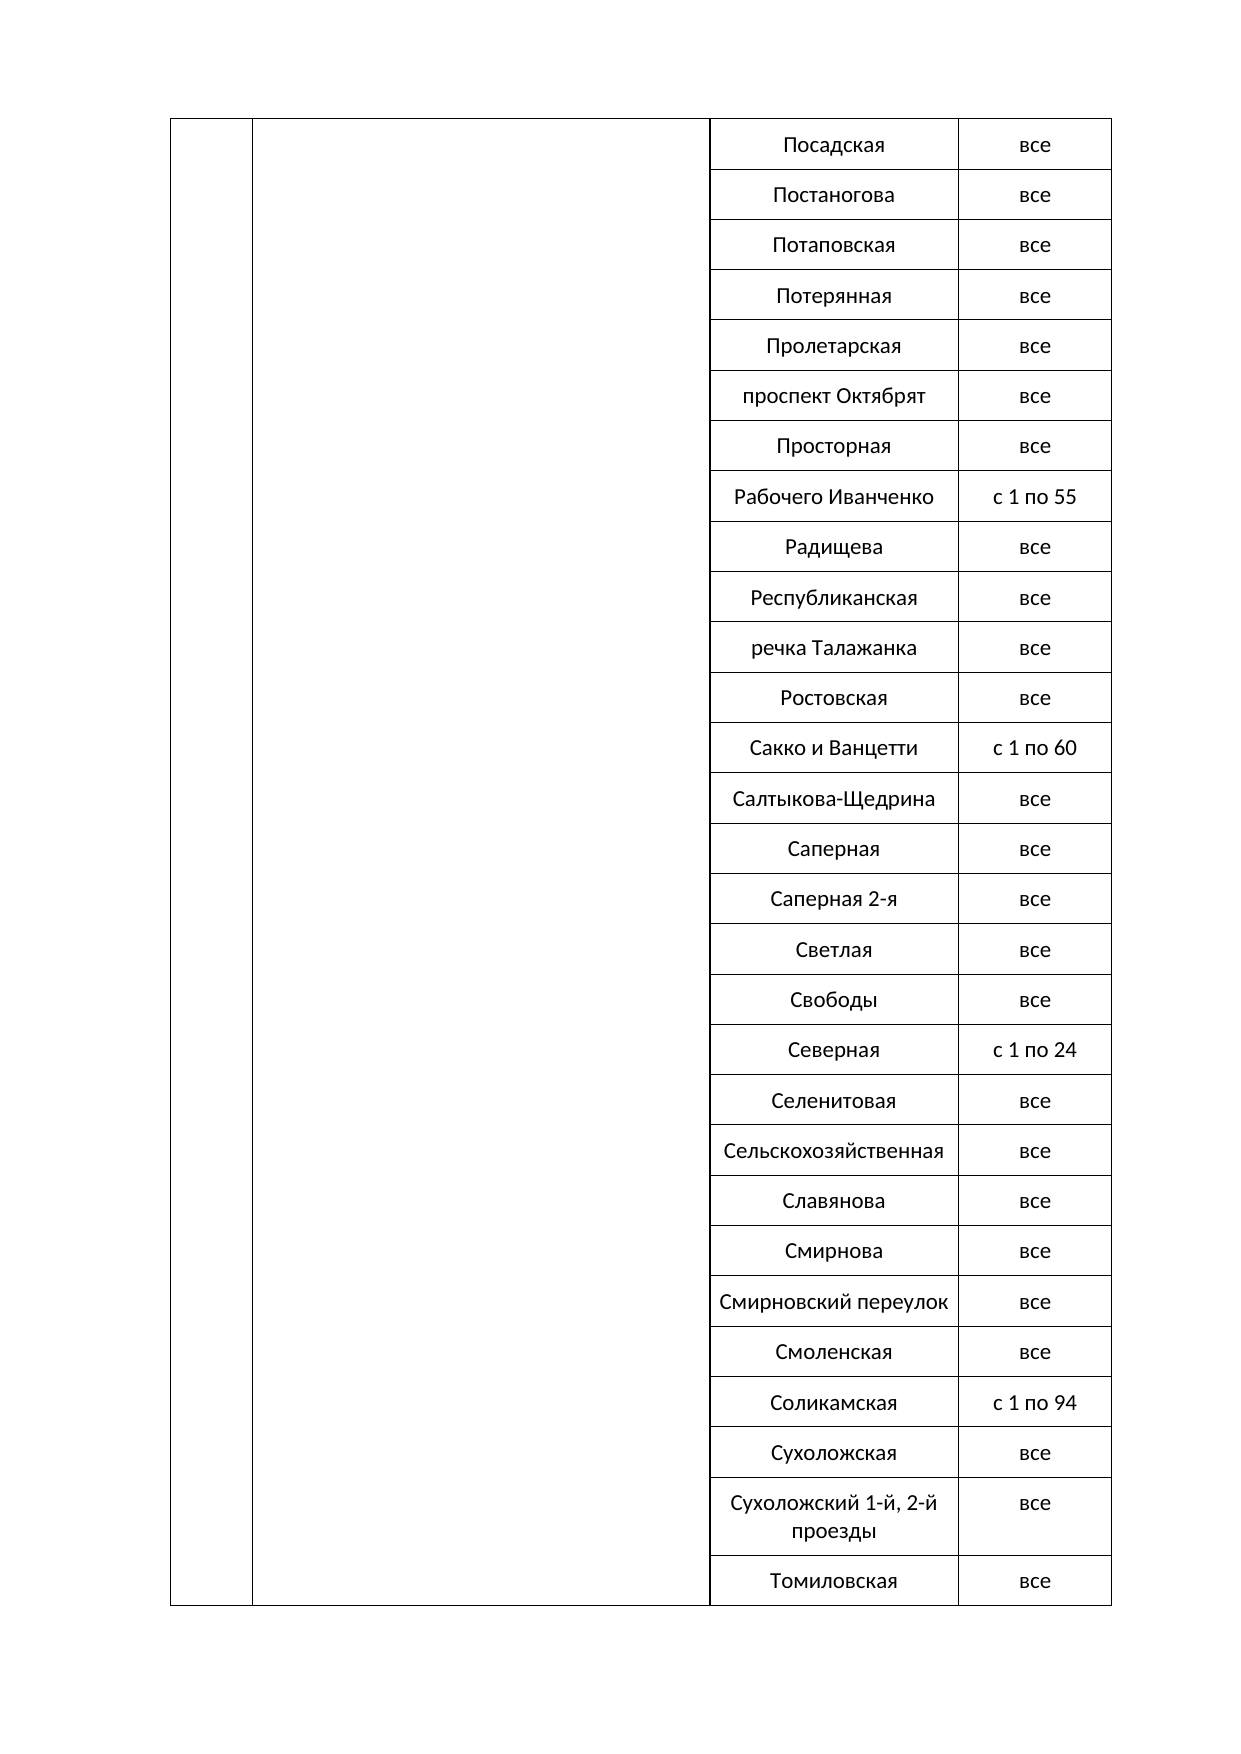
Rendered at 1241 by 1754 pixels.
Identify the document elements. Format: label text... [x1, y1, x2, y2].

table_cell все [959, 1427, 1111, 1477]
table_cell Сакко и Ванцетти [711, 723, 958, 772]
table_cell Постаногова [711, 170, 958, 219]
table_cell речка Талажанка [711, 622, 958, 672]
table_cell Рабочего Иванченко [711, 471, 958, 521]
table_cell Селенитовая [711, 1075, 958, 1124]
table_cell все [959, 270, 1111, 319]
table_cell Соликамская [711, 1377, 958, 1426]
table_cell с 1 по 60 [959, 723, 1111, 772]
table_cell с 1 по 55 [959, 471, 1111, 521]
table_cell все [959, 220, 1111, 269]
table_cell все [959, 673, 1111, 722]
table_cell все [959, 371, 1111, 420]
table_cell Смирновский переулок [711, 1276, 958, 1326]
table_cell с 1 по 94 [959, 1377, 1111, 1426]
table_cell Республиканская [711, 572, 958, 621]
table_cell Саперная 2-я [711, 874, 958, 923]
table_cell проспект Октябрят [711, 371, 958, 420]
table_cell все [959, 622, 1111, 672]
table_cell все [959, 1327, 1111, 1376]
table_cell Салтыкова-Щедрина [711, 773, 958, 822]
table_cell Смоленская [711, 1327, 958, 1376]
table_cell Славянова [711, 1176, 958, 1225]
table_cell все [959, 1276, 1111, 1326]
table_cell Посадская [711, 119, 958, 168]
table_cell все [959, 773, 1111, 822]
table_cell Ростовская [711, 673, 958, 722]
table_cell все [959, 1075, 1111, 1124]
table_cell все [959, 572, 1111, 621]
table_cell Потаповская [711, 220, 958, 269]
table_cell Северная [711, 1025, 958, 1074]
table_cell все [959, 1226, 1111, 1275]
table_cell все [959, 1478, 1111, 1555]
table_cell все [959, 421, 1111, 470]
table_cell Просторная [711, 421, 958, 470]
table_cell Потерянная [711, 270, 958, 319]
table_cell Томиловская [711, 1556, 958, 1605]
table_cell все [959, 170, 1111, 219]
table_cell все [959, 975, 1111, 1024]
table_cell все [959, 119, 1111, 168]
table_cell все [959, 824, 1111, 873]
table_cell Смирнова [711, 1226, 958, 1275]
table_cell все [959, 874, 1111, 923]
table_cell Сухоложский 1-й, 2-й проезды [711, 1478, 958, 1555]
table_cell все [959, 522, 1111, 571]
table_cell все [959, 1176, 1111, 1225]
table_cell все [959, 320, 1111, 370]
table_cell все [959, 1125, 1111, 1175]
table_cell Светлая [711, 924, 958, 973]
table_cell Радищева [711, 522, 958, 571]
table_cell с 1 по 24 [959, 1025, 1111, 1074]
table_cell Саперная [711, 824, 958, 873]
table_cell Пролетарская [711, 320, 958, 370]
table_cell все [959, 924, 1111, 973]
table_cell все [959, 1556, 1111, 1605]
table_cell Сельскохозяйственная [711, 1125, 958, 1175]
table_cell Сухоложская [711, 1427, 958, 1477]
table_cell Свободы [711, 975, 958, 1024]
